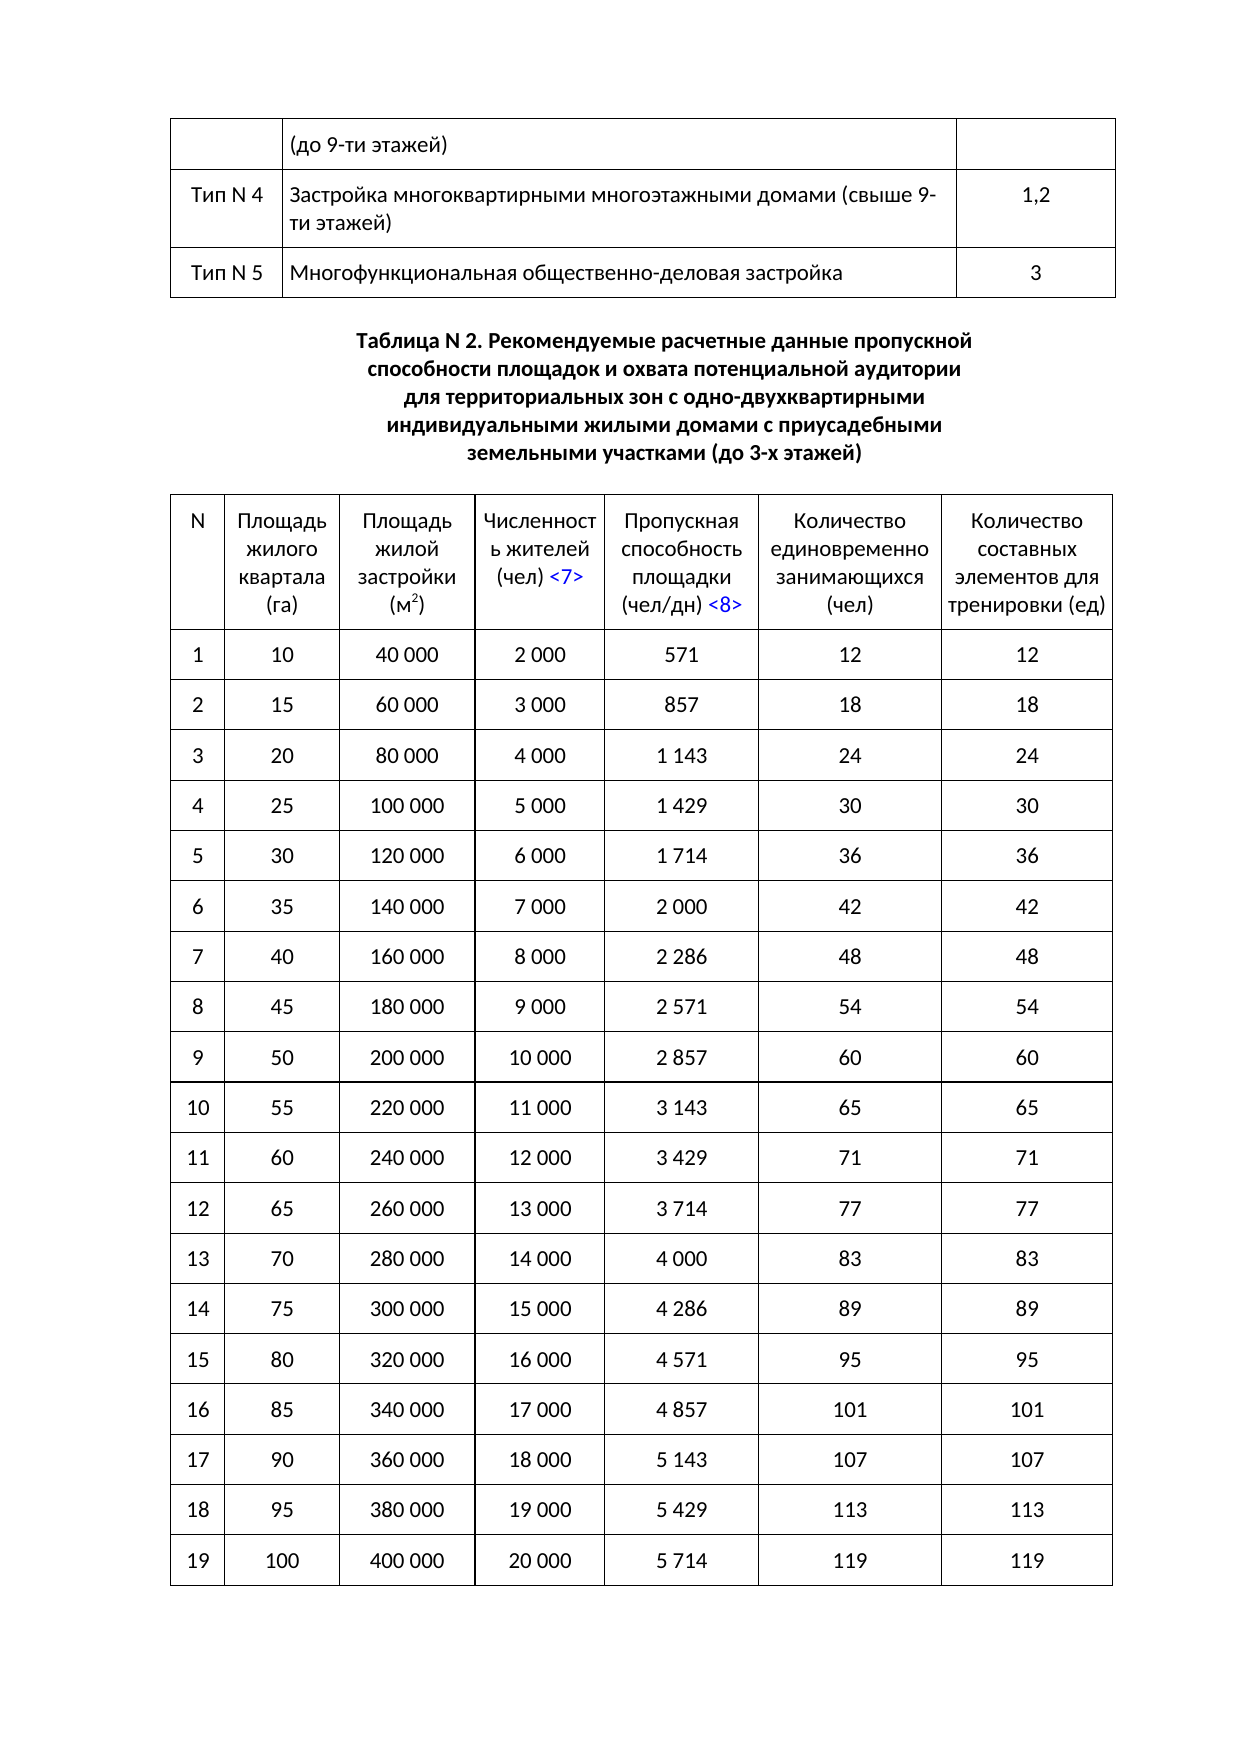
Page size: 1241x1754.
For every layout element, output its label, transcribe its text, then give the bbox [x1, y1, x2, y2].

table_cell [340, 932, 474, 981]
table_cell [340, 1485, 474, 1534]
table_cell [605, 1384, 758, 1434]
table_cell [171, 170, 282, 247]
title Таблица N 2. Рекомендуемые расчетные данные пропускной [177, 326, 1152, 354]
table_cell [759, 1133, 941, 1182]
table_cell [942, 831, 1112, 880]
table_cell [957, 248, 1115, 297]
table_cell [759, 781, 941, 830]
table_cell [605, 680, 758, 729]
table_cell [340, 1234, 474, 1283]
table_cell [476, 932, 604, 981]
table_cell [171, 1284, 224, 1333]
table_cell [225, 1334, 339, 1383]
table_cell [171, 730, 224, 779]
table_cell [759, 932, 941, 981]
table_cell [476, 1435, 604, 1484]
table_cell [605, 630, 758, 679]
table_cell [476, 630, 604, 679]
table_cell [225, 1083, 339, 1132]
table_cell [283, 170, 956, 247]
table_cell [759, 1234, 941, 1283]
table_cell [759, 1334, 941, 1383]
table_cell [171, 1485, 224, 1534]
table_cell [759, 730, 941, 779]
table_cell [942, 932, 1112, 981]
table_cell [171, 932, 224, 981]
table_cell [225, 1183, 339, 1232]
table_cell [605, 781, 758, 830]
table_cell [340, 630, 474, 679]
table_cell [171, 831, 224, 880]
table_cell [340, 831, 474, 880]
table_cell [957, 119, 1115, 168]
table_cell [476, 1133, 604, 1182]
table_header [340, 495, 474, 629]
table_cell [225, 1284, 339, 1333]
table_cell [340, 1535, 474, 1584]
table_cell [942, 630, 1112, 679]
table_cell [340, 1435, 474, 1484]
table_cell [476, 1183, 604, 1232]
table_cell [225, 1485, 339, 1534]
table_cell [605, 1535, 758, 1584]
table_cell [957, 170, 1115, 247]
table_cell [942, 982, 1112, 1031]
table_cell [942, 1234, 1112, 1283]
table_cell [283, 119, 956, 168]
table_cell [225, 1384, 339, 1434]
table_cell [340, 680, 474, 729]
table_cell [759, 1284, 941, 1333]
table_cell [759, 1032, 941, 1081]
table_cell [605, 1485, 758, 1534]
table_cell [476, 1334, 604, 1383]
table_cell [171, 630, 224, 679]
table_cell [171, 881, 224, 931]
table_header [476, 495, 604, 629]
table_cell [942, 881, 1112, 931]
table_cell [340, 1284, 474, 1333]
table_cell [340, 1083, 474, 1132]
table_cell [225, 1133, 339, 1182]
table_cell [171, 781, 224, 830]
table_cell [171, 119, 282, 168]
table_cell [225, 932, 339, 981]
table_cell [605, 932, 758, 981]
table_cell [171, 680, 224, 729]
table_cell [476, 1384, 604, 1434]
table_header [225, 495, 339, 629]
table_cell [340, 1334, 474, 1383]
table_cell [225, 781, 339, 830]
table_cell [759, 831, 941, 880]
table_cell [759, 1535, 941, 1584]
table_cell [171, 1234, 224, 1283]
title индивидуальными жилыми домами с приусадебными [177, 410, 1152, 438]
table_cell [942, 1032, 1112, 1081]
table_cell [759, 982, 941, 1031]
title для территориальных зон с одно-двухквартирными [177, 382, 1152, 410]
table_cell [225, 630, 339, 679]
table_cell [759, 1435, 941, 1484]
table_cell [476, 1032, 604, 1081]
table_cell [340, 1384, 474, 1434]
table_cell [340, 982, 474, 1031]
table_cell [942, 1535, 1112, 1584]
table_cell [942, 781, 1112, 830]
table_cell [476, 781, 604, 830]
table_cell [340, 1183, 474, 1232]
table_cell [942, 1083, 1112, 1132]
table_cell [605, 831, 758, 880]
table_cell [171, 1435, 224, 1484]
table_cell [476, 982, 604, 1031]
title земельными участками (до 3-х этажей) [177, 438, 1152, 466]
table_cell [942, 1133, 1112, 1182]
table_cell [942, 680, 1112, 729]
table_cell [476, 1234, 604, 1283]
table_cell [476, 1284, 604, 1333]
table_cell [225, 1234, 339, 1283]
title способности площадок и охвата потенциальной аудитории [177, 354, 1152, 382]
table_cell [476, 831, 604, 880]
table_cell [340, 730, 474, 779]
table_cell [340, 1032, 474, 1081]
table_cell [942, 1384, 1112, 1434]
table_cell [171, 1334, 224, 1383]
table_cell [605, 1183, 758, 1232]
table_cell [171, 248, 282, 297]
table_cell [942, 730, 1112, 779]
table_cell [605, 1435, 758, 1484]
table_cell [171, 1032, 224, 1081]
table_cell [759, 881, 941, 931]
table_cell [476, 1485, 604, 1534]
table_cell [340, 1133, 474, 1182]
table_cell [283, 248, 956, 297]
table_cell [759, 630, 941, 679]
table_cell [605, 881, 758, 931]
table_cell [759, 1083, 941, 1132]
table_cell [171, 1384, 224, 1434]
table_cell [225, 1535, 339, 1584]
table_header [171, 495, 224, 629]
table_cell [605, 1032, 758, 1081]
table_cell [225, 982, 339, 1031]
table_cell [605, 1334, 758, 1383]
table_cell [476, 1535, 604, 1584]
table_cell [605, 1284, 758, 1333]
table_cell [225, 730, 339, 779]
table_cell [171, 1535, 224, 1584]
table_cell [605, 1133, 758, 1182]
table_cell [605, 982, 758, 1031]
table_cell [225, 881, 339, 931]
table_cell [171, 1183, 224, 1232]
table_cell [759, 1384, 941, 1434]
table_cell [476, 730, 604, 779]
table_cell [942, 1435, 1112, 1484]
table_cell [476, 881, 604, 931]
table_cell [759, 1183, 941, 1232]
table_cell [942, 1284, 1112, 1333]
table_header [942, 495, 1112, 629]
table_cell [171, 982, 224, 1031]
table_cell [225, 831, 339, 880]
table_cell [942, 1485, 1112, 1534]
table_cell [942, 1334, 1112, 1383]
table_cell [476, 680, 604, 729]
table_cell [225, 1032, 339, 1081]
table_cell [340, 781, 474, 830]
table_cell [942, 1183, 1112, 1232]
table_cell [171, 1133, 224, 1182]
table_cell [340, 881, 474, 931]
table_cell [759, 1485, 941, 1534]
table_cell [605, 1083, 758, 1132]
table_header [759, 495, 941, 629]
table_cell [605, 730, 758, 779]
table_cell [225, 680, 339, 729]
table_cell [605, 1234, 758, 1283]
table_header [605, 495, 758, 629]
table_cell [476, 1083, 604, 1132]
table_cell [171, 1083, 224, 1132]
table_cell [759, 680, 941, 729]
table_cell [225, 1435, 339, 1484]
